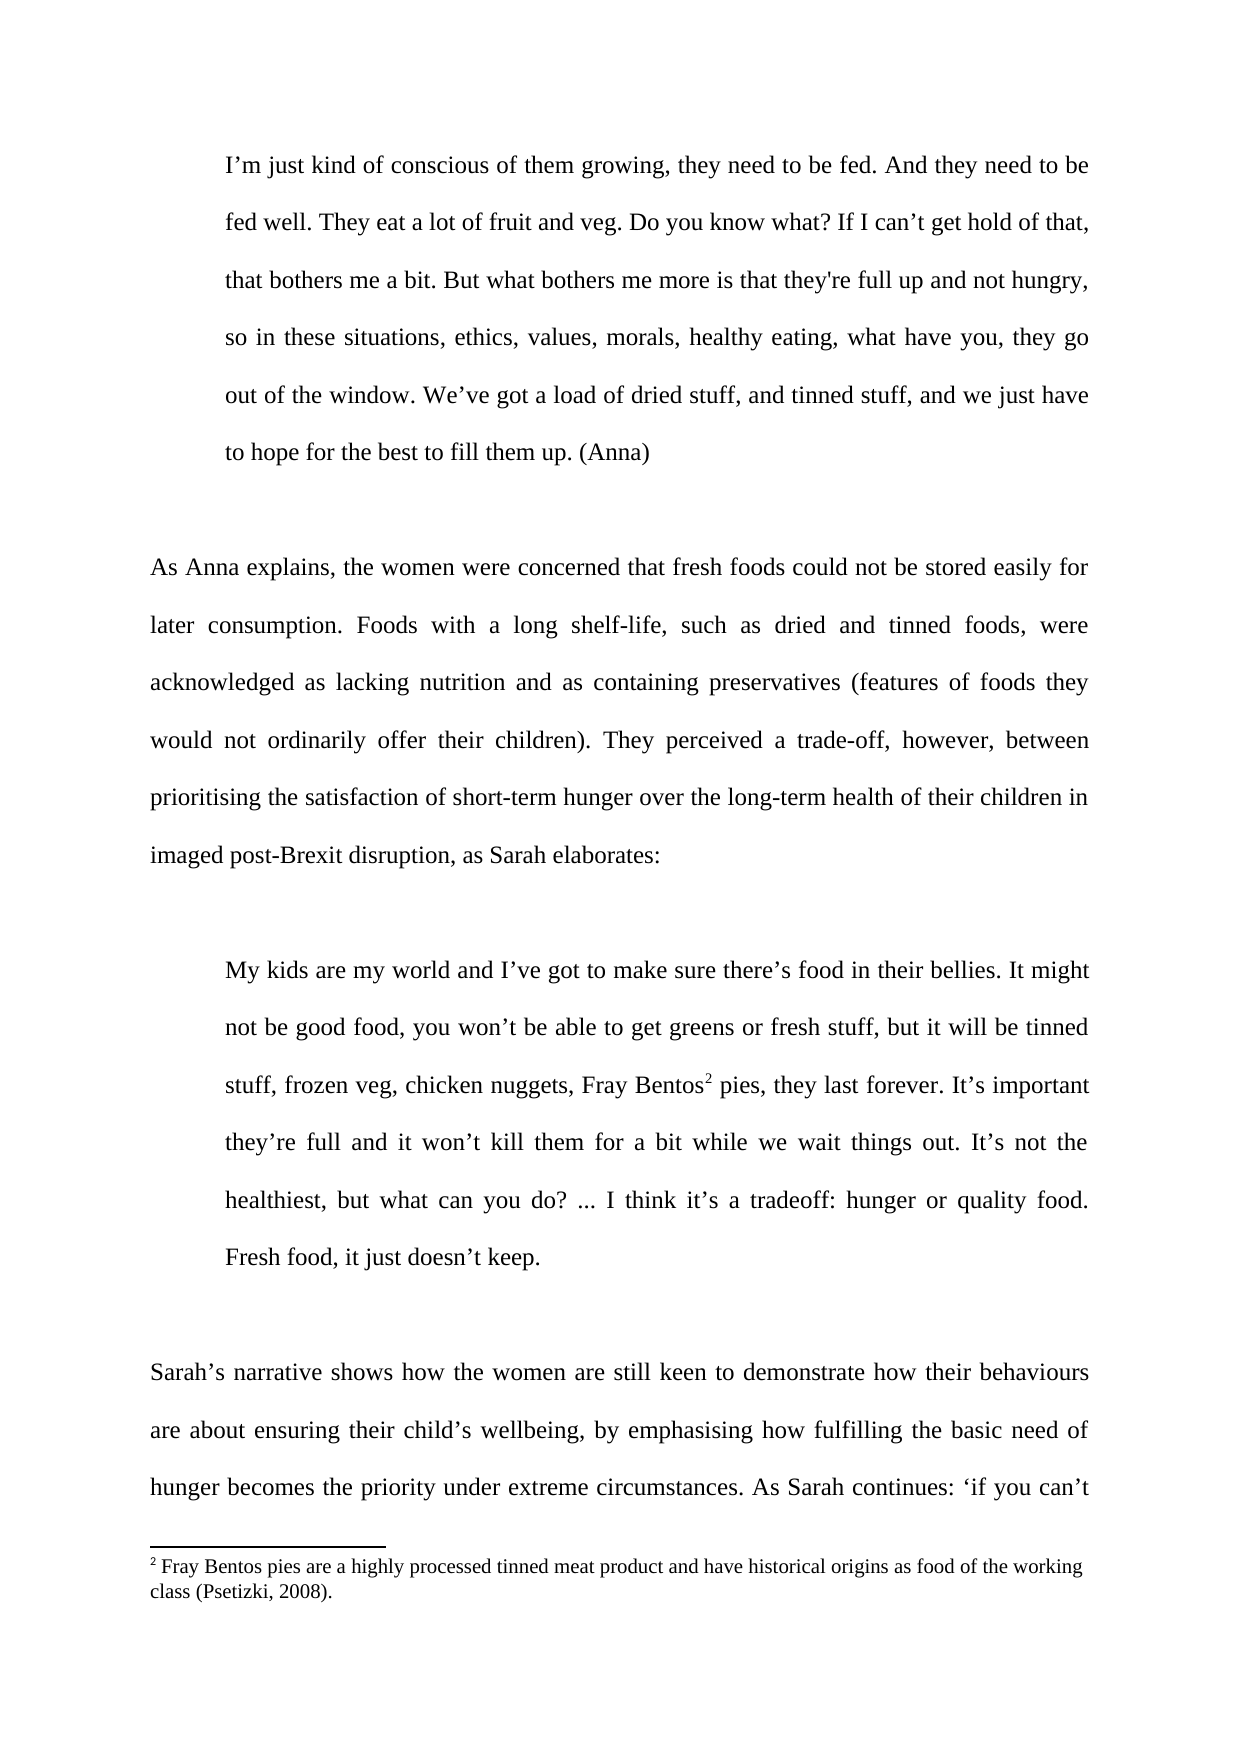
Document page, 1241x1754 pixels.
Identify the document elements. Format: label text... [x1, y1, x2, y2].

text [150, 1357, 1090, 1501]
text My kids are my world and I’ve got to make sure there’s food in their bellies. It might not be good food, you won’t be able to get greens or fresh stuff, but it will be tinned stuff, frozen veg, chicken nuggets, Fray Bentos pies, they last forever. It’s important they’re full and it won’t kill them for a bit while we wait things out. It’s not the healthiest, but what can you do? ... I think it’s a tradeoff: hunger or quality food. Fresh food, it just doesn’t keep. [225, 955, 1090, 1271]
text As Anna explains, the women were concerned that fresh foods could not be stored easily for later consumption. Foods with a long shelf-life, such as dried and tinned foods, were acknowledged as lacking nutrition and as containing preservatives (features of foods they would not ordinarily offer their children). They perceived a trade-off, however, between prioritising the satisfaction of short-term hunger over the long-term health of their children in imaged post-Brexit disruption, as Sarah elaborates: [150, 552, 1090, 869]
text I’m just kind of conscious of them growing, they need to be fed. And they need to be fed well. They eat a lot of fruit and veg. Do you know what? If I can’t get hold of that, that bothers me a bit. But what bothers me more is that they're full up and not hungry, so in these situations, ethics, values, morals, healthy eating, what have you, they go out of the window. We’ve got a load of dried stuff, and tinned stuff, and we just have to hope for the best to fill them up. (Anna) [225, 150, 1090, 466]
